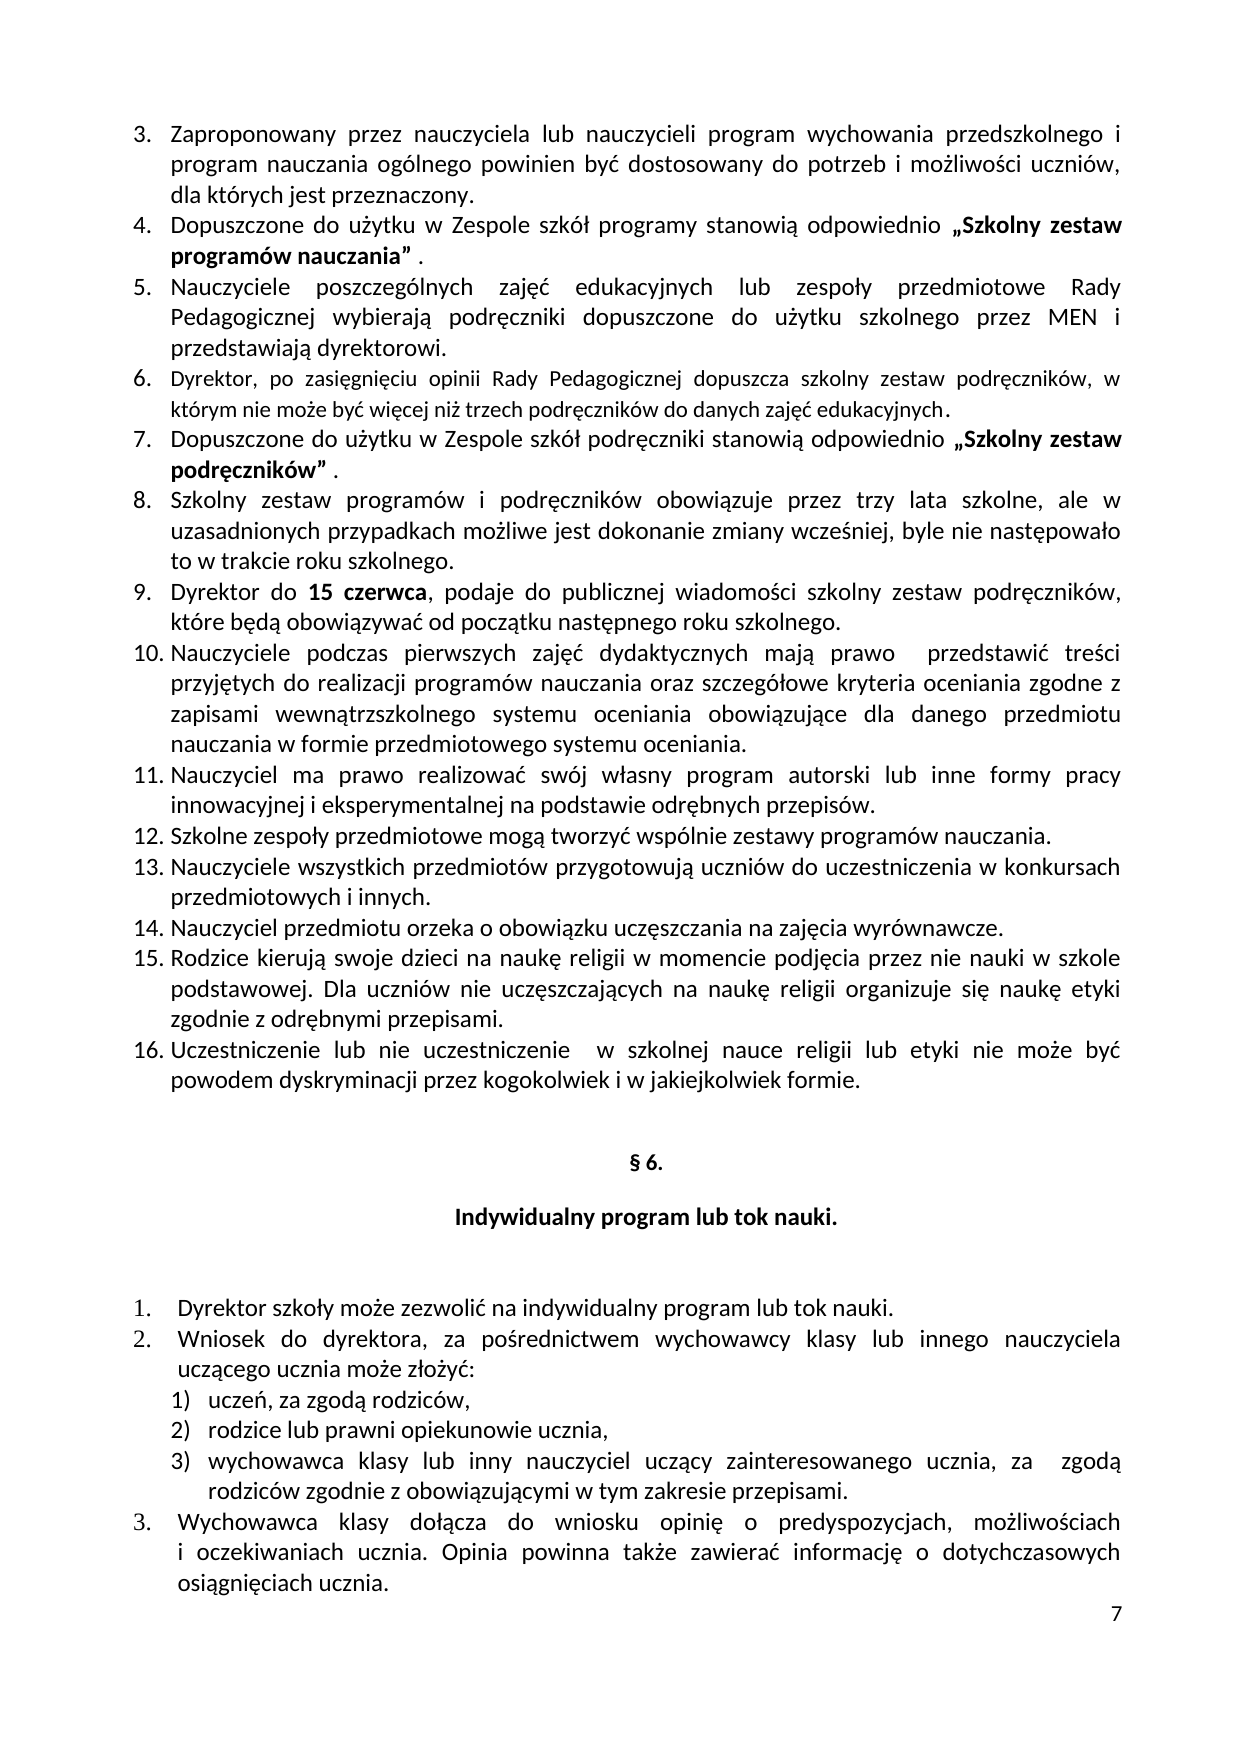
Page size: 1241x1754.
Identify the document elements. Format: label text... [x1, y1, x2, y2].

list Dyrektor do 15 czerwca, podaje do publicznej wiadomości szkolny zestaw podręczników, które będą obowiązywać od początku następnego roku szkolnego. [133, 576, 1122, 637]
list Dyrektor szkoły może zezwolić na indywidualny program lub tok nauki. [133, 1292, 1122, 1323]
list Nauczyciele wszystkich przedmiotów przygotowują uczniów do uczestniczenia w konkursach przedmiotowych i innych. [133, 851, 1122, 912]
list § 6. [170, 1148, 1122, 1176]
list Wychowawca klasy dołącza do wniosku opinię o predyspozycjach, możliwościach i oczekiwaniach ucznia. Opinia powinna także zawierać informację o dotychczasowych osiągnięciach ucznia. [133, 1506, 1122, 1598]
list uczeń, za zgodą rodziców, [170, 1384, 1122, 1414]
list Szkolne zespoły przedmiotowe mogą tworzyć wspólnie zestawy programów nauczania. [133, 820, 1122, 851]
list Dopuszczone do użytku w Zespole szkół podręczniki stanowią odpowiednio „Szkolny zestaw podręczników” . [133, 423, 1122, 484]
list Zaproponowany przez nauczyciela lub nauczycieli program wychowania przedszkolnego i program nauczania ogólnego powinien być dostosowany do potrzeb i możliwości uczniów, dla których jest przeznaczony. [133, 118, 1122, 210]
list Nauczyciel przedmiotu orzeka o obowiązku uczęszczania na zajęcia wyrównawcze. [133, 912, 1122, 942]
list rodzice lub prawni opiekunowie ucznia, [170, 1414, 1122, 1445]
list wychowawca klasy lub inny nauczyciel uczący zainteresowanego ucznia, za zgodą rodziców zgodnie z obowiązującymi w tym zakresie przepisami. [170, 1445, 1122, 1506]
text Indywidualny program lub tok nauki. [170, 1201, 1122, 1231]
list Uczestniczenie lub nie uczestniczenie w szkolnej nauce religii lub etyki nie może być powodem dyskryminacji przez kogokolwiek i w jakiejkolwiek formie. [133, 1034, 1122, 1095]
list Nauczyciele podczas pierwszych zajęć dydaktycznych mają prawo przedstawić treści przyjętych do realizacji programów nauczania oraz szczegółowe kryteria oceniania zgodne z zapisami wewnątrzszkolnego systemu oceniania obowiązujące dla danego przedmiotu nauczania w formie przedmiotowego systemu oceniania. [133, 637, 1122, 759]
list Dopuszczone do użytku w Zespole szkół programy stanowią odpowiednio „Szkolny zestaw programów nauczania” . [133, 210, 1122, 271]
list Wniosek do dyrektora, za pośrednictwem wychowawcy klasy lub innego nauczyciela uczącego ucznia może złożyć: [133, 1323, 1122, 1384]
list Szkolny zestaw programów i podręczników obowiązuje przez trzy lata szkolne, ale w uzasadnionych przypadkach możliwe jest dokonanie zmiany wcześniej, byle nie następowało to w trakcie roku szkolnego. [133, 484, 1122, 576]
list Dyrektor, po zasięgnięciu opinii Rady Pedagogicznej dopuszcza szkolny zestaw podręczników, w którym nie może być więcej niż trzech podręczników do danych zajęć edukacyjnych. [133, 362, 1122, 423]
list Nauczyciel ma prawo realizować swój własny program autorski lub inne formy pracy innowacyjnej i eksperymentalnej na podstawie odrębnych przepisów. [133, 759, 1122, 820]
list Rodzice kierują swoje dzieci na naukę religii w momencie podjęcia przez nie nauki w szkole podstawowej. Dla uczniów nie uczęszczających na naukę religii organizuje się naukę etyki zgodnie z odrębnymi przepisami. [133, 942, 1122, 1034]
list Nauczyciele poszczególnych zajęć edukacyjnych lub zespoły przedmiotowe Rady Pedagogicznej wybierają podręczniki dopuszczone do użytku szkolnego przez MEN i przedstawiają dyrektorowi. [133, 271, 1122, 362]
